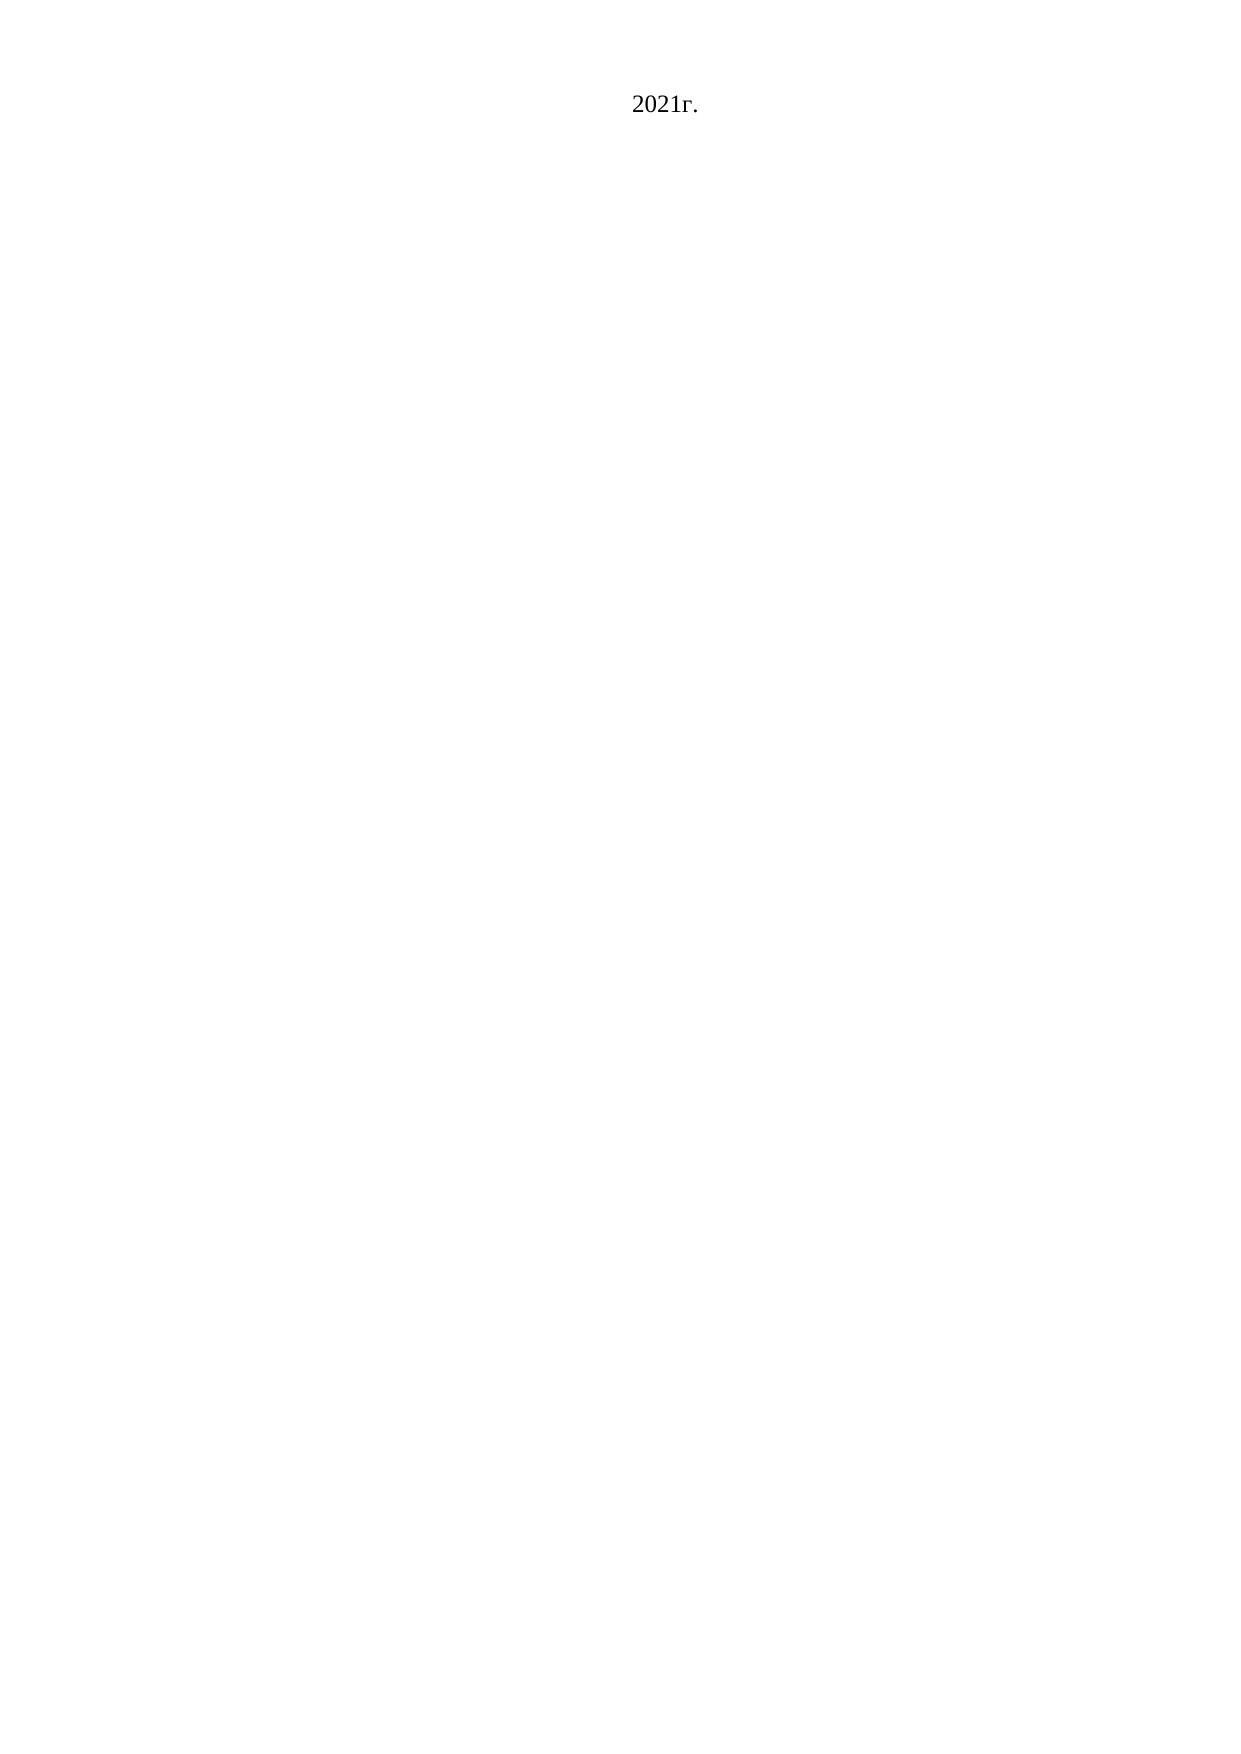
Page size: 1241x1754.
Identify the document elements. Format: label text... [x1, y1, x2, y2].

text 2021г. [142, 89, 1186, 117]
